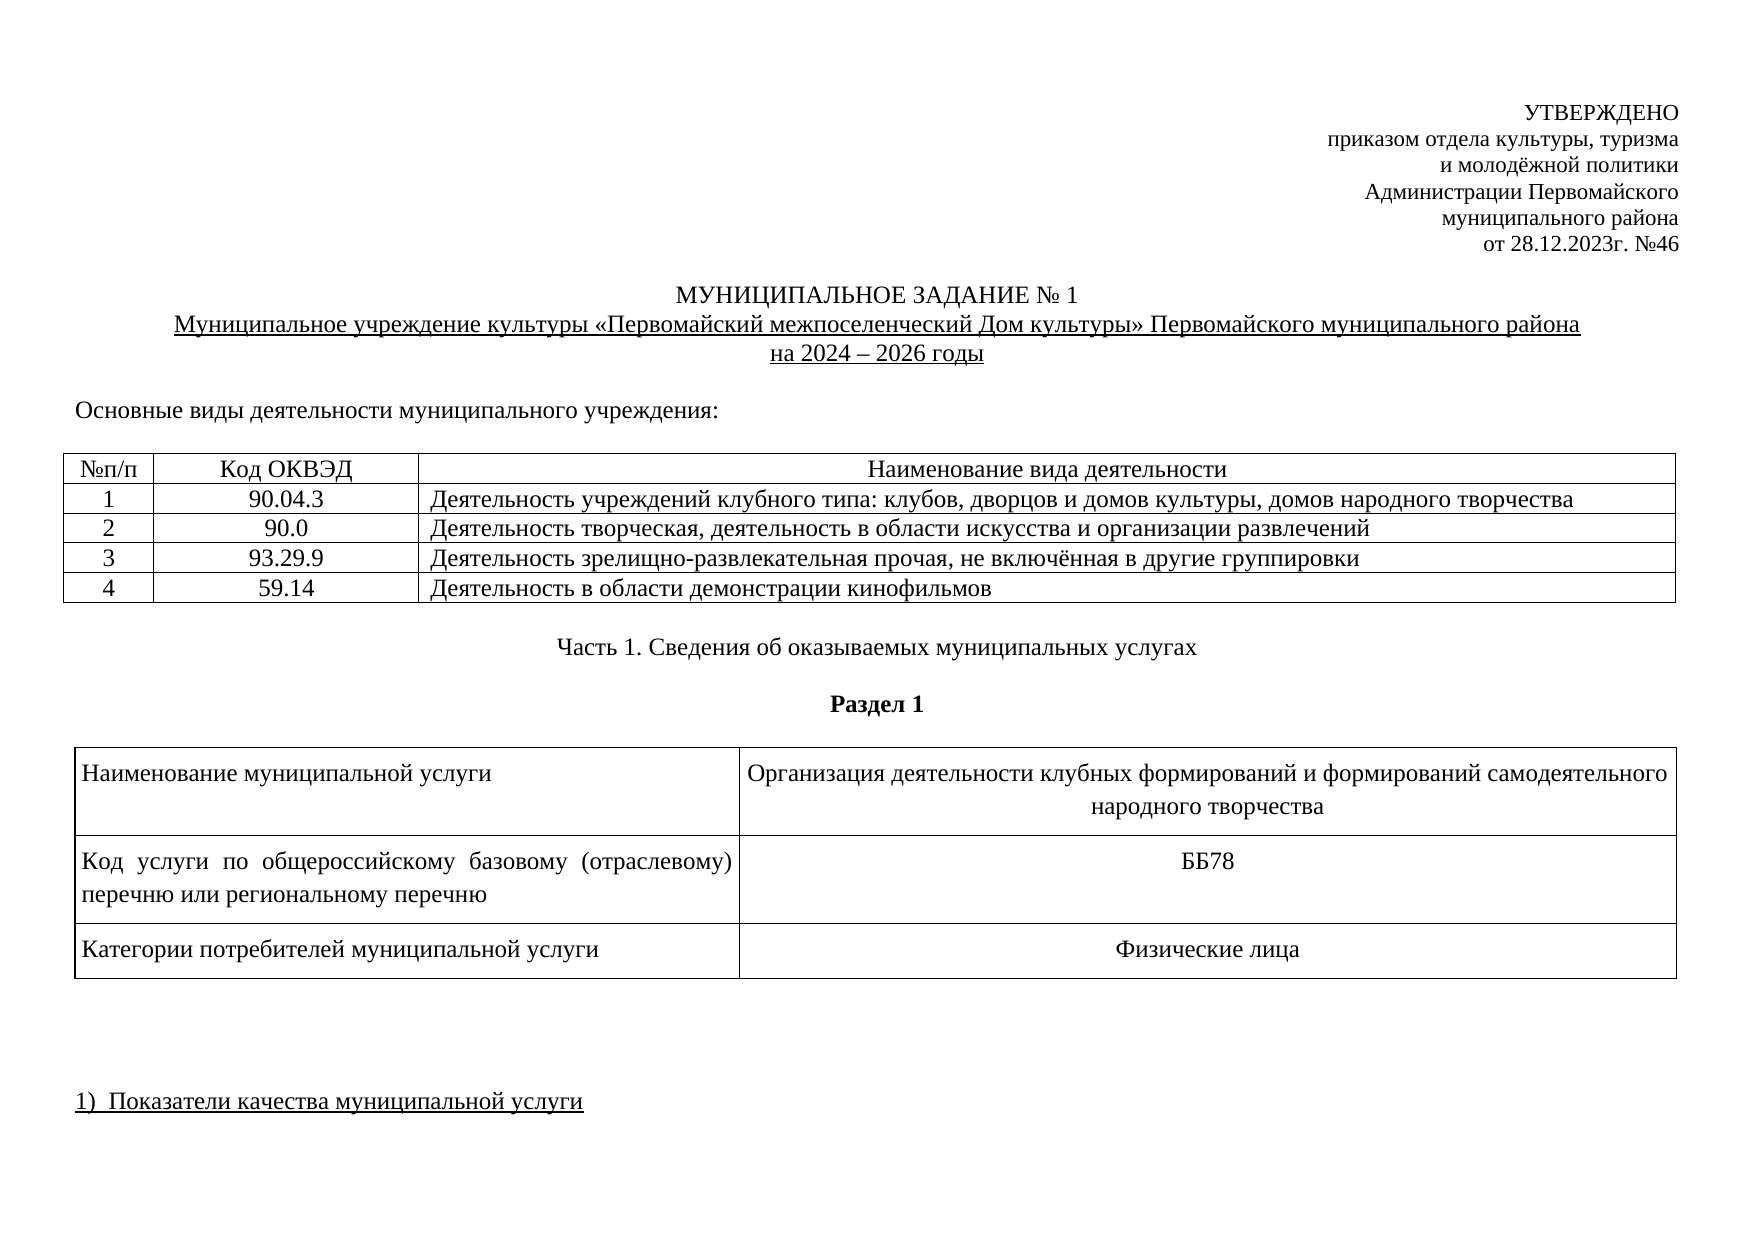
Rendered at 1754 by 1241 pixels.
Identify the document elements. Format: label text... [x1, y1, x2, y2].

table_cell Деятельность учреждений клубного типа: клубов, дворцов и домов культуры, домов народного творчества [419, 484, 1675, 512]
table_cell 90.0 [154, 514, 418, 542]
table_cell ББ78 [740, 836, 1676, 922]
text 1) Показатели качества муниципальной услуги [75, 1086, 1679, 1115]
table_cell Деятельность зрелищно-развлекательная прочая, не включённая в другие группировки [419, 543, 1675, 572]
table_cell 93.29.9 [154, 543, 418, 572]
text УТВЕРЖДЕНО [960, 75, 1679, 125]
text муниципального района [75, 204, 1679, 230]
text приказом отдела культуры, туризма [75, 125, 1679, 151]
text от 28.12.2023г. №46 [75, 230, 1679, 257]
table_header Наименование муниципальной услуги [76, 748, 739, 834]
text Часть 1. Сведения об оказываемых муниципальных услугах [75, 632, 1679, 660]
table_cell Деятельность в области демонстрации кинофильмов [419, 573, 1675, 602]
table_header №п/п [64, 454, 153, 483]
table_cell 2 [64, 514, 153, 542]
text МУНИЦИПАЛЬНОЕ ЗАДАНИЕ № 1 [75, 280, 1679, 309]
table_cell Код услуги по общероссийскому базовому (отраслевому) перечню или региональному перечню [76, 836, 739, 922]
table_cell Категории потребителей муниципальной услуги [76, 924, 739, 977]
table_cell Деятельность творческая, деятельность в области искусства и организации развлечений [419, 514, 1675, 542]
table_cell 90.04.3 [154, 484, 418, 512]
text Администрации Первомайского [75, 178, 1679, 204]
table_header Организация деятельности клубных формирований и формирований самодеятельного народного творчества [740, 748, 1676, 834]
text Раздел 1 [75, 689, 1679, 718]
text Муниципальное учреждение культуры «Первомайский межпоселенческий Дом культуры» Первомайского муниципального района [75, 309, 1679, 338]
table_cell 4 [64, 573, 153, 602]
table_cell 1 [64, 484, 153, 512]
table_header Код ОКВЭД [154, 454, 418, 483]
text Основные виды деятельности муниципального учреждения: [75, 395, 1679, 424]
table_cell 59.14 [154, 573, 418, 602]
table_cell 3 [64, 543, 153, 572]
text на 2024 – 2026 годы [75, 338, 1679, 367]
table_cell Физические лица [740, 924, 1676, 977]
table_header Наименование вида деятельности [419, 454, 1675, 483]
text и молодёжной политики [75, 151, 1679, 178]
